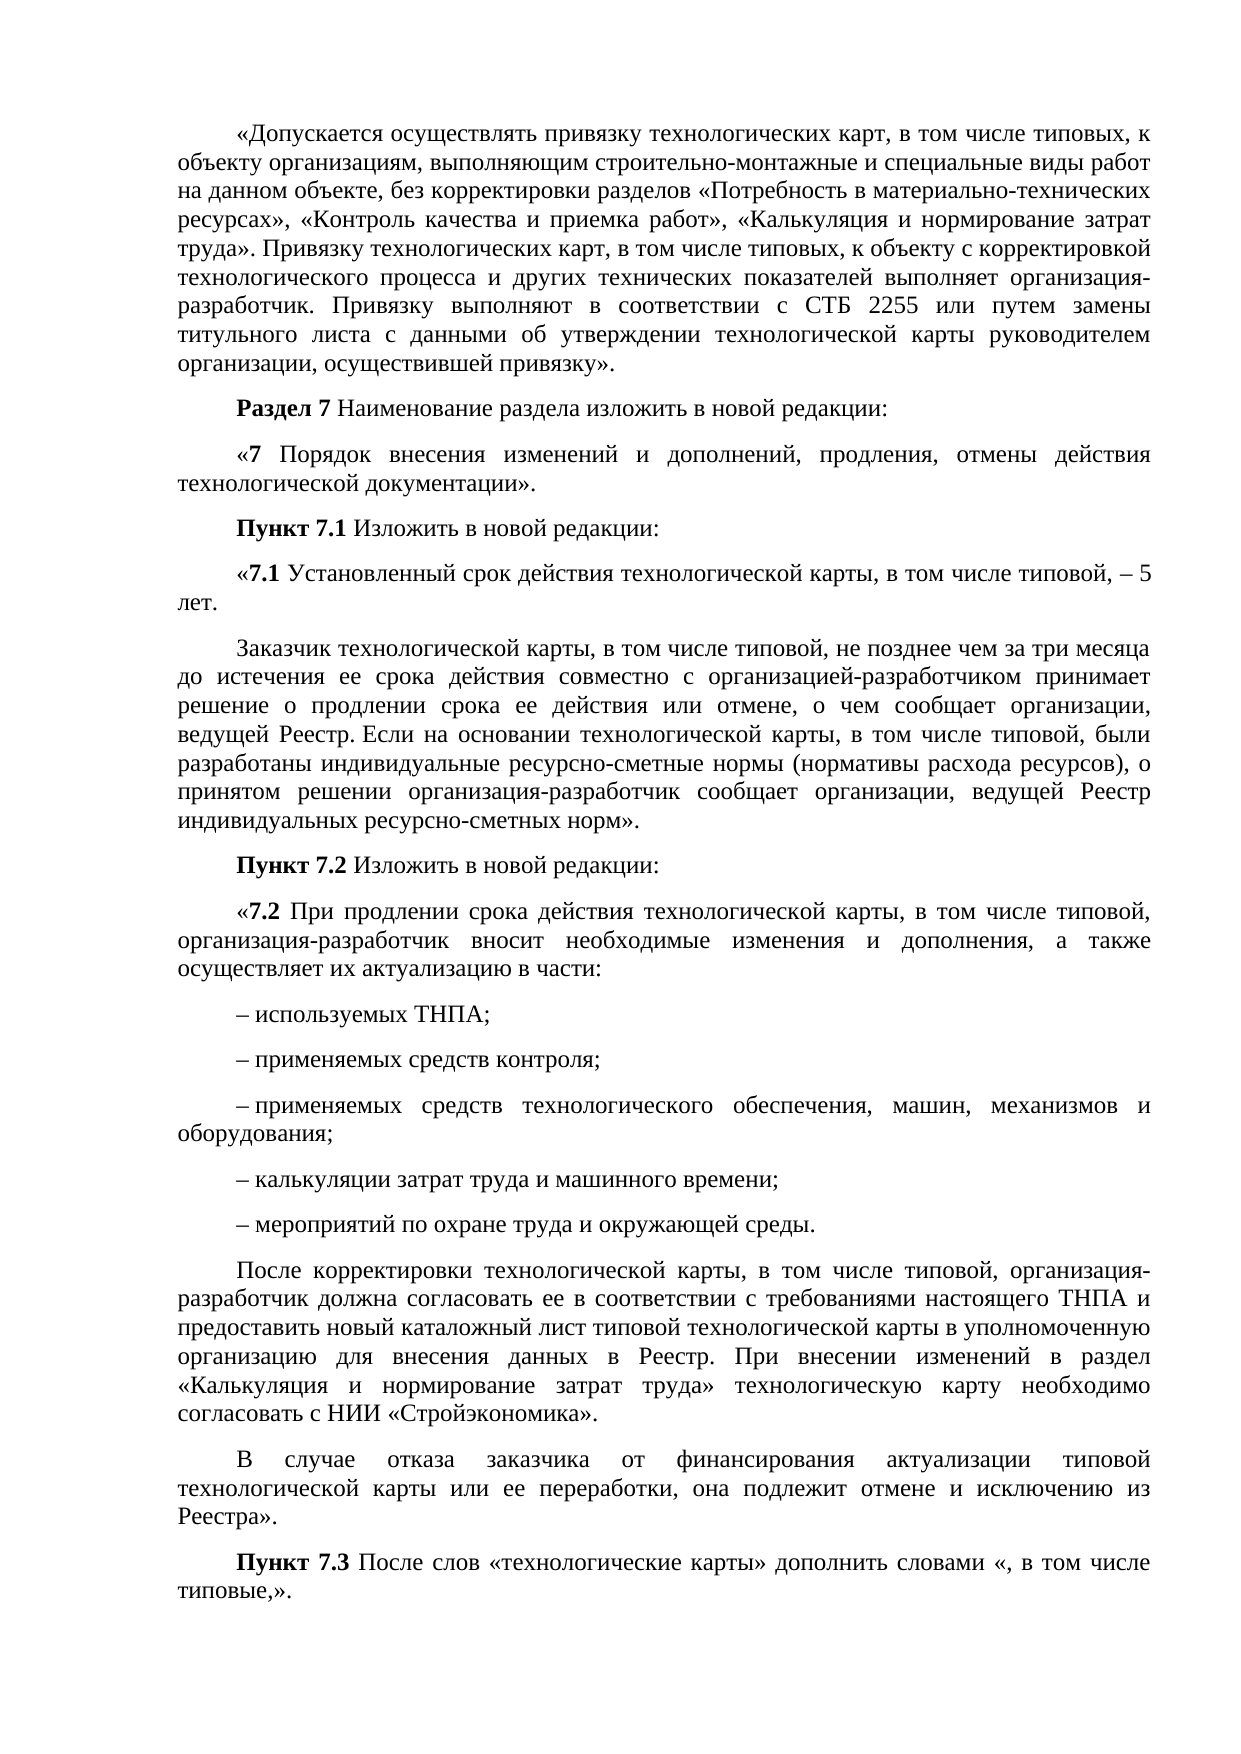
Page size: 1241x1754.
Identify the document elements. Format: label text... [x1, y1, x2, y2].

text – применяемых средств контроля; [177, 1044, 1152, 1073]
text Раздел 7 Наименование раздела изложить в новой редакции: [177, 393, 1152, 422]
text – применяемых средств технологического обеспечения, машин, механизмов и оборудования; [177, 1090, 1152, 1147]
text После корректировки технологической карты, в том числе типовой, организация-разработчик должна согласовать ее в соответствии с требованиями настоящего ТНПА и предоставить новый каталожный лист типовой технологической карты в уполномоченную организацию для внесения данных в Реестр. При внесении изменений в раздел «Калькуляция и нормирование затрат труда» технологическую карту необходимо согласовать с НИИ «Стройэкономика». [177, 1255, 1152, 1427]
text В случае отказа заказчика от финансирования актуализации типовой технологической карты или ее переработки, она подлежит отмене и исключению из Реестра». [177, 1444, 1152, 1530]
text – используемых ТНПА; [177, 999, 1152, 1028]
text Пункт 7.2 Изложить в новой редакции: [177, 851, 1152, 879]
text «7 Порядок внесения изменений и дополнений, продления, отмены действия технологической документации». [177, 439, 1152, 496]
text «Допускается осуществлять привязку технологических карт, в том числе типовых, к объекту организациям, выполняющим строительно-монтажные и специальные виды работ на данном объекте, без корректировки разделов «Потребность в материально-технических ресурсах», «Контроль качества и приемка работ», «Калькуляция и нормирование затрат труда». Привязку технологических карт, в том числе типовых, к объекту с корректировкой технологического процесса и других технических показателей выполняет организация-разработчик. Привязку выполняют в соответствии с СТБ 2255 или путем замены титульного листа с данными об утверждении технологической карты руководителем организации, осуществившей привязку». [177, 118, 1152, 377]
text – мероприятий по охране труда и окружающей среды. [177, 1209, 1152, 1238]
text – калькуляции затрат труда и машинного времени; [177, 1164, 1152, 1193]
text Пункт 7.3 После слов «технологические карты» дополнить словами «, в том числе типовые,». [177, 1547, 1152, 1604]
text «7.2 При продлении срока действия технологической карты, в том числе типовой, организация-разработчик вносит необходимые изменения и дополнения, а также осуществляет их актуализацию в части: [177, 896, 1152, 982]
text «7.1 Установленный срок действия технологической карты, в том числе типовой, – 5 лет. [177, 558, 1152, 616]
text Пункт 7.1 Изложить в новой редакции: [177, 513, 1152, 542]
text Заказчик технологической карты, в том числе типовой, не позднее чем за три месяца до истечения ее срока действия совместно с организацией-разработчиком принимает решение о продлении срока ее действия или отмене, о чем сообщает организации, ведущей Реестр. Если на основании технологической карты, в том числе типовой, были разработаны индивидуальные ресурсно-сметные нормы (нормативы расхода ресурсов), о принятом решении организация-разработчик сообщает организации, ведущей Реестр индивидуальных ресурсно-сметных норм». [177, 633, 1152, 834]
